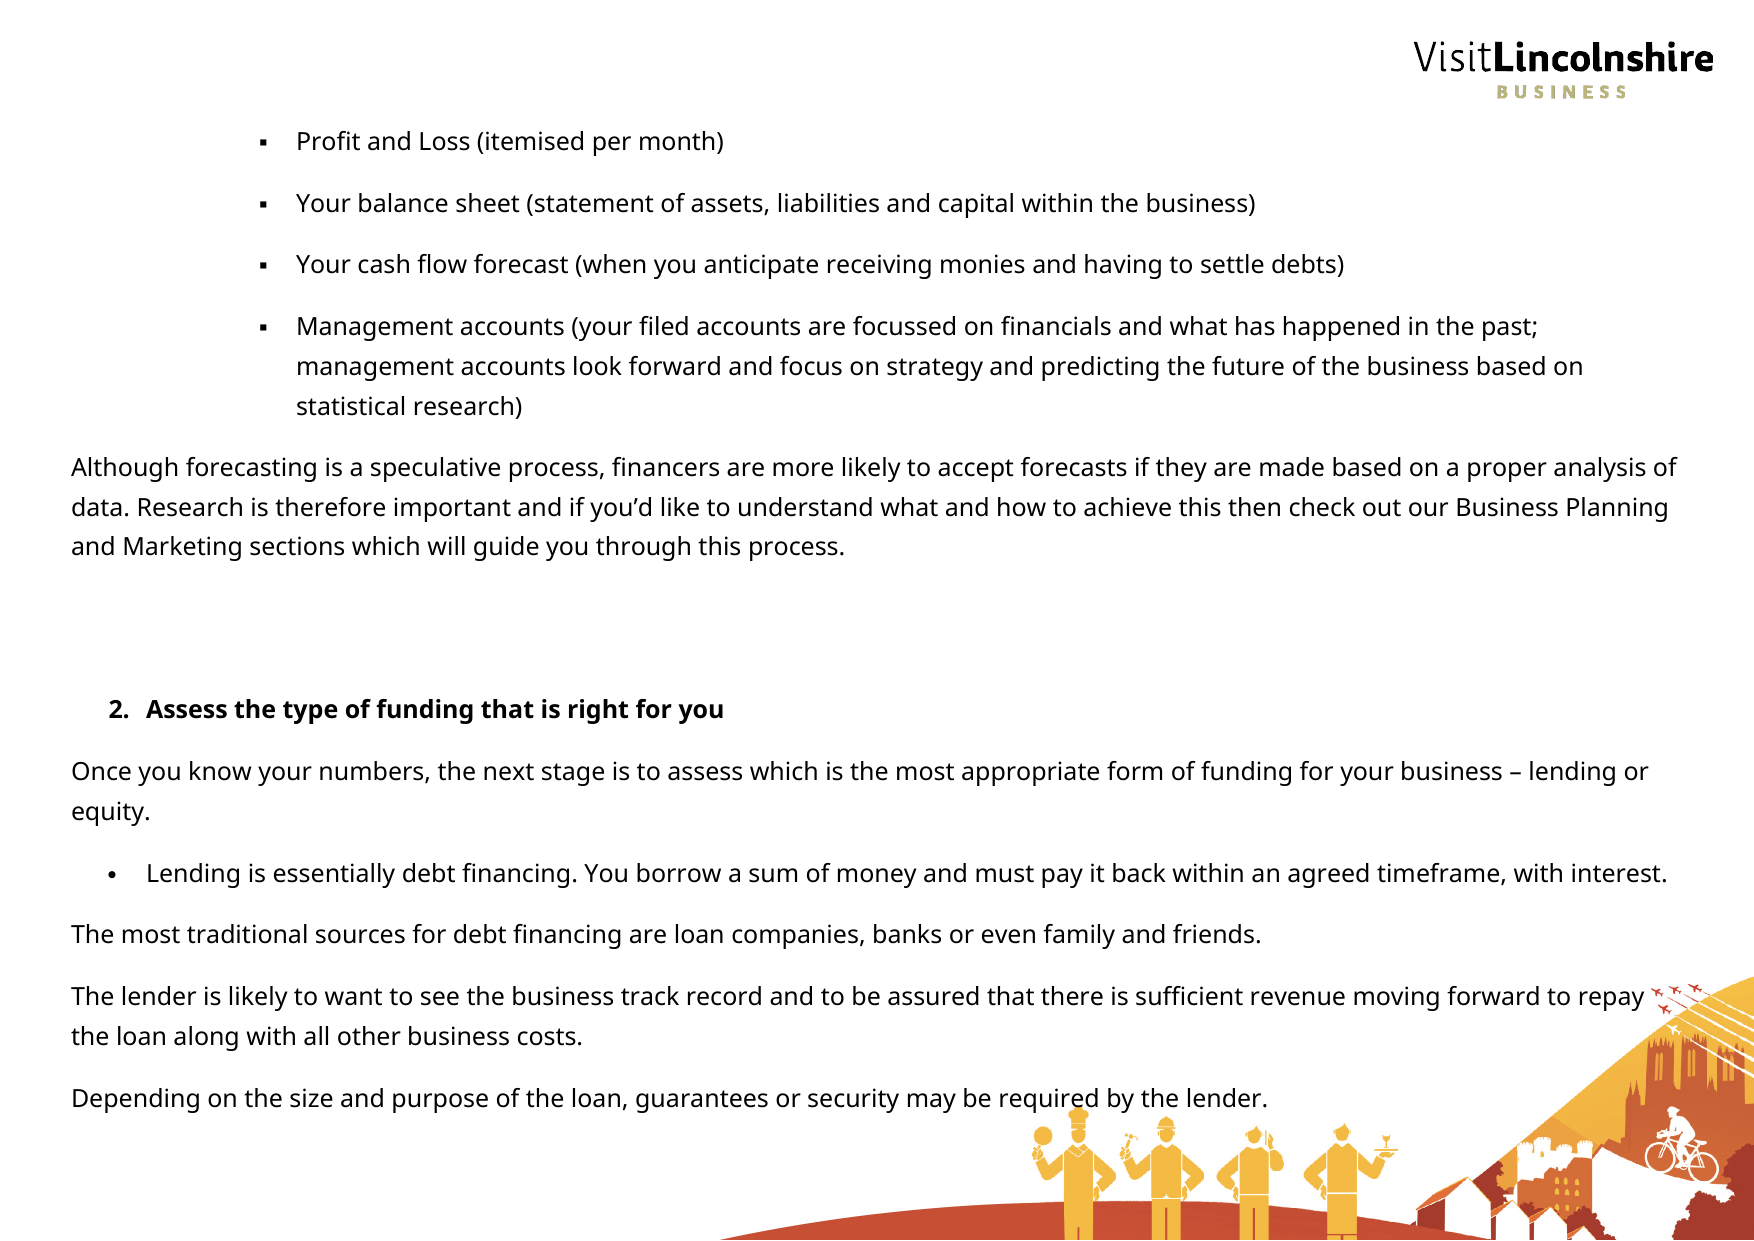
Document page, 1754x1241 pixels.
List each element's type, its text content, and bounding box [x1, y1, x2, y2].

list Assess the type of funding that is right for you [108, 687, 1683, 726]
list Management accounts (your filed accounts are focussed on financials and what has happened in the past; management accounts look forward and focus on strategy and predicting the future of the business based on statistical research) [258, 303, 1683, 422]
text The most traditional sources for debt financing are loan companies, banks or even family and friends. [71, 912, 1683, 951]
text Depending on the size and purpose of the loan, guarantees or security may be required by the lender. [71, 1075, 1683, 1114]
text The lender is likely to want to see the business track record and to be assured that there is sufficient revenue moving forward to repay the loan along with all other business costs. [71, 973, 1683, 1052]
picture [0, 0, 1754, 1240]
text Although forecasting is a speculative process, financers are more likely to accept forecasts if they are made based on a proper analysis of data. Research is therefore important and if you’d like to understand what and how to achieve this then check out our Business Planning and Marketing sections which will guide you through this process. [71, 444, 1683, 563]
list Lending is essentially debt financing. You borrow a sum of money and must pay it back within an agreed timeframe, with interest. [108, 850, 1683, 889]
text Once you know your numbers, the next stage is to assess which is the most appropriate form of funding for your business – lending or equity. [71, 748, 1683, 828]
list Your balance sheet (statement of assets, liabilities and capital within the business) [258, 180, 1683, 219]
list Your cash flow forecast (when you anticipate receiving monies and having to settle debts) [258, 242, 1683, 281]
list Profit and Loss (itemised per month) [258, 118, 1683, 158]
